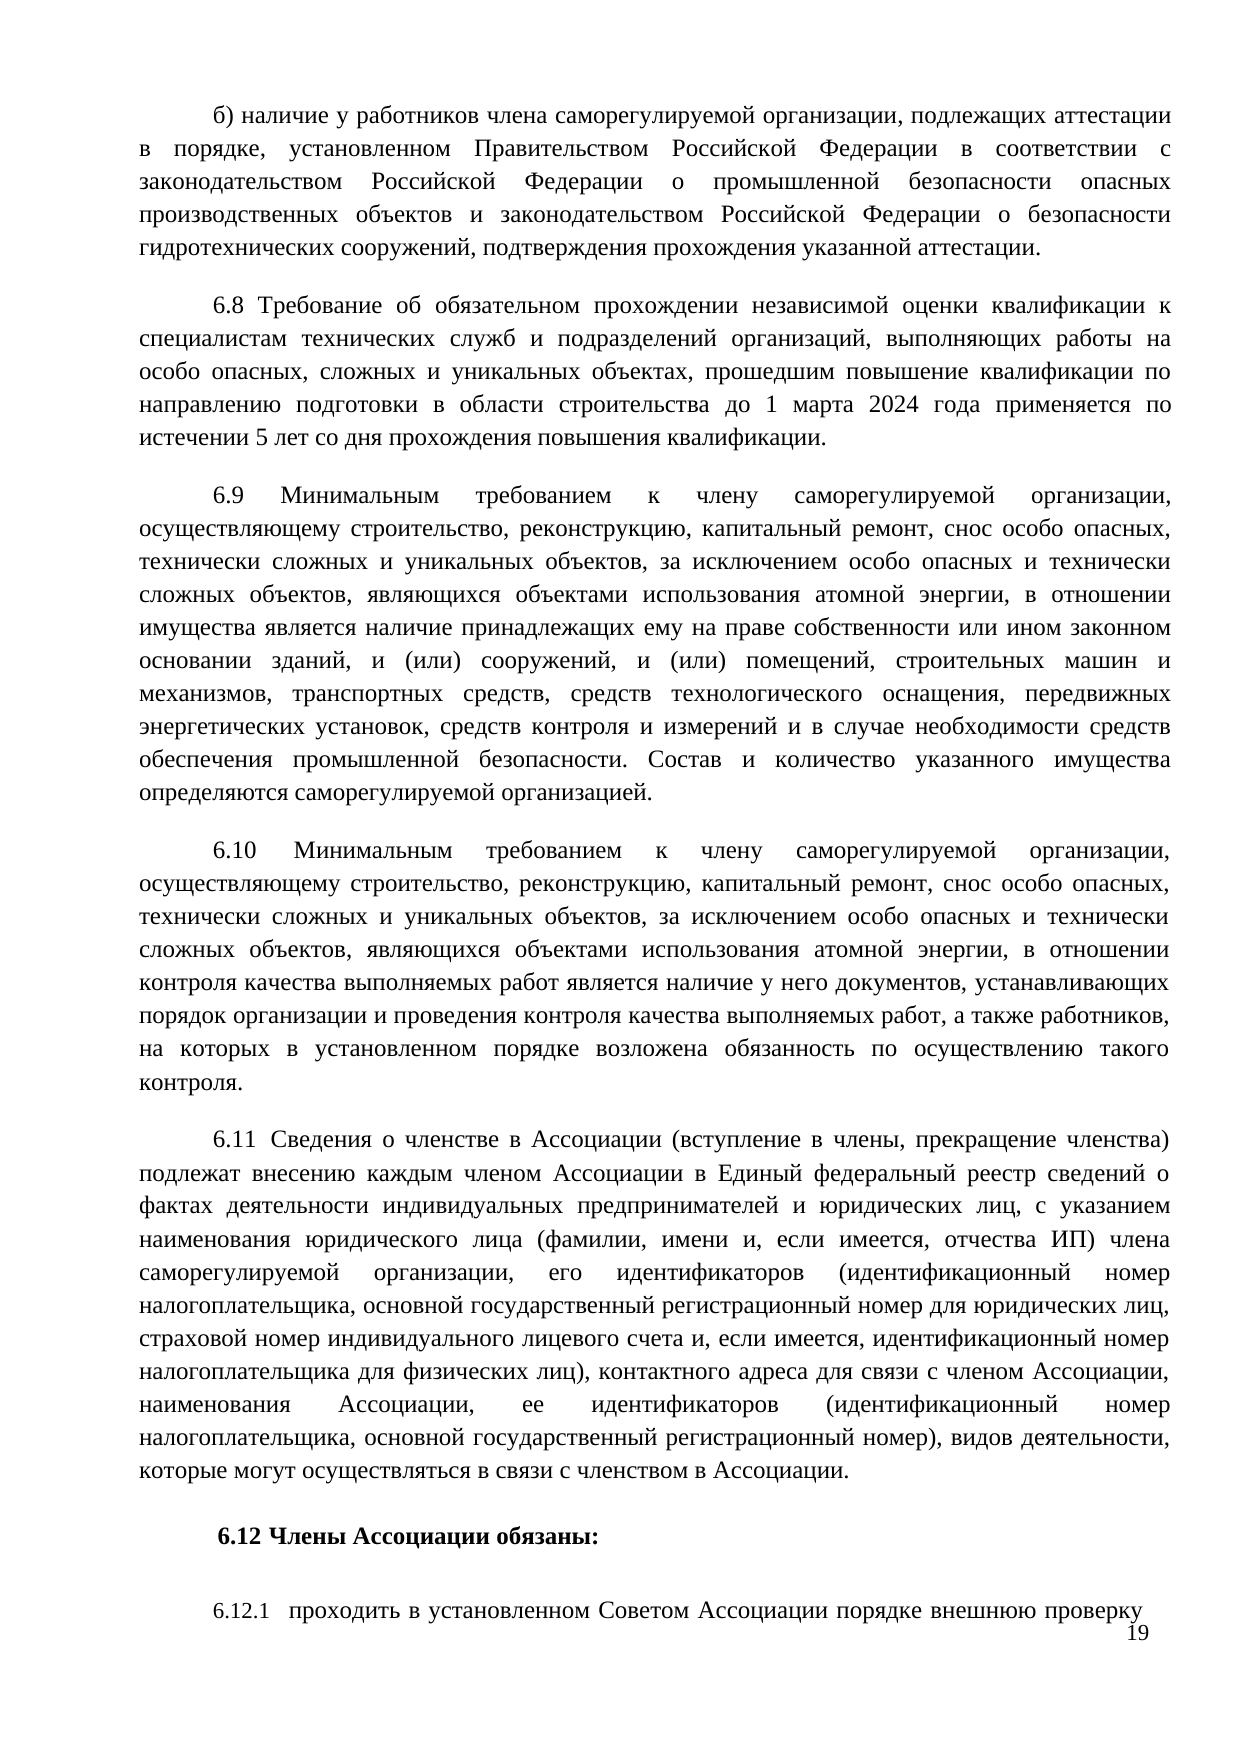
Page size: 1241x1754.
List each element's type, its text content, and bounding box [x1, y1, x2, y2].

list Члены Ассоциации обязаны: [144, 1521, 1209, 1550]
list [139, 1595, 1143, 1624]
text 6.9 Минимальным требованием к члену саморегулируемой организации, осуществляющему строительство, реконструкцию, капитальный ремонт, снос особо опасных, технически сложных и уникальных объектов, за исключением особо опасных и технически сложных объектов, являющихся объектами использования атомной энергии, в отношении имущества является наличие принадлежащих ему на праве собственности или ином законном основании зданий, и (или) сооружений, и (или) помещений, строительных машин и механизмов, транспортных средств, средств технологического оснащения, передвижных энергетических установок, средств контроля и измерений и в случае необходимости средств обеспечения промышленной безопасности. Состав и количество указанного имущества определяются саморегулируемой организацией. [139, 480, 1172, 806]
list Минимальным требованием к члену саморегулируемой организации, осуществляющему строительство, реконструкцию, капитальный ремонт, снос особо опасных, технически сложных и уникальных объектов, за исключением особо опасных и технически сложных объектов, являющихся объектами использования атомной энергии, в отношении контроля качества выполняемых работ является наличие у него документов, устанавливающих порядок организации и проведения контроля качества выполняемых работ, а также работников, на которых в установленном порядке возложена обязанность по осуществлению такого контроля. [139, 835, 1171, 1095]
text 6.8 Требование об обязательном прохождении независимой оценки квалификации к специалистам технических служб и подразделений организаций, выполняющих работы на особо опасных, сложных и уникальных объектах, прошедшим повышение квалификации по направлению подготовки в области строительства до 1 марта 2024 года применяется по истечении 5 лет со дня прохождения повышения квалификации. [139, 290, 1172, 451]
text б) наличие у работников члена саморегулируемой организации, подлежащих аттестации в порядке, установленном Правительством Российской Федерации в соответствии с законодательством Российской Федерации о промышленной безопасности опасных производственных объектов и законодательством Российской Федерации о безопасности гидротехнических сооружений, подтверждения прохождения указанной аттестации. [139, 100, 1172, 261]
list Сведения о членстве в Ассоциации (вступление в члены, прекращение членства) подлежат внесению каждым членом Ассоциации в Единый федеральный реестр сведений о фактах деятельности индивидуальных предпринимателей и юридических лиц, с указанием наименования юридического лица (фамилии, имени и, если имеется, отчества ИП) члена саморегулируемой организации, его идентификаторов (идентификационный номер налогоплательщика, основной государственный регистрационный номер для юридических лиц, страховой номер индивидуального лицевого счета и, если имеется, идентификационный номер налогоплательщика для физических лиц), контактного адреса для связи с членом Ассоциации, наименования Ассоциации, ее идентификаторов (идентификационный номер налогоплательщика, основной государственный регистрационный номер), видов деятельности, которые могут осуществляться в связи с членством в Ассоциации. [139, 1124, 1171, 1483]
